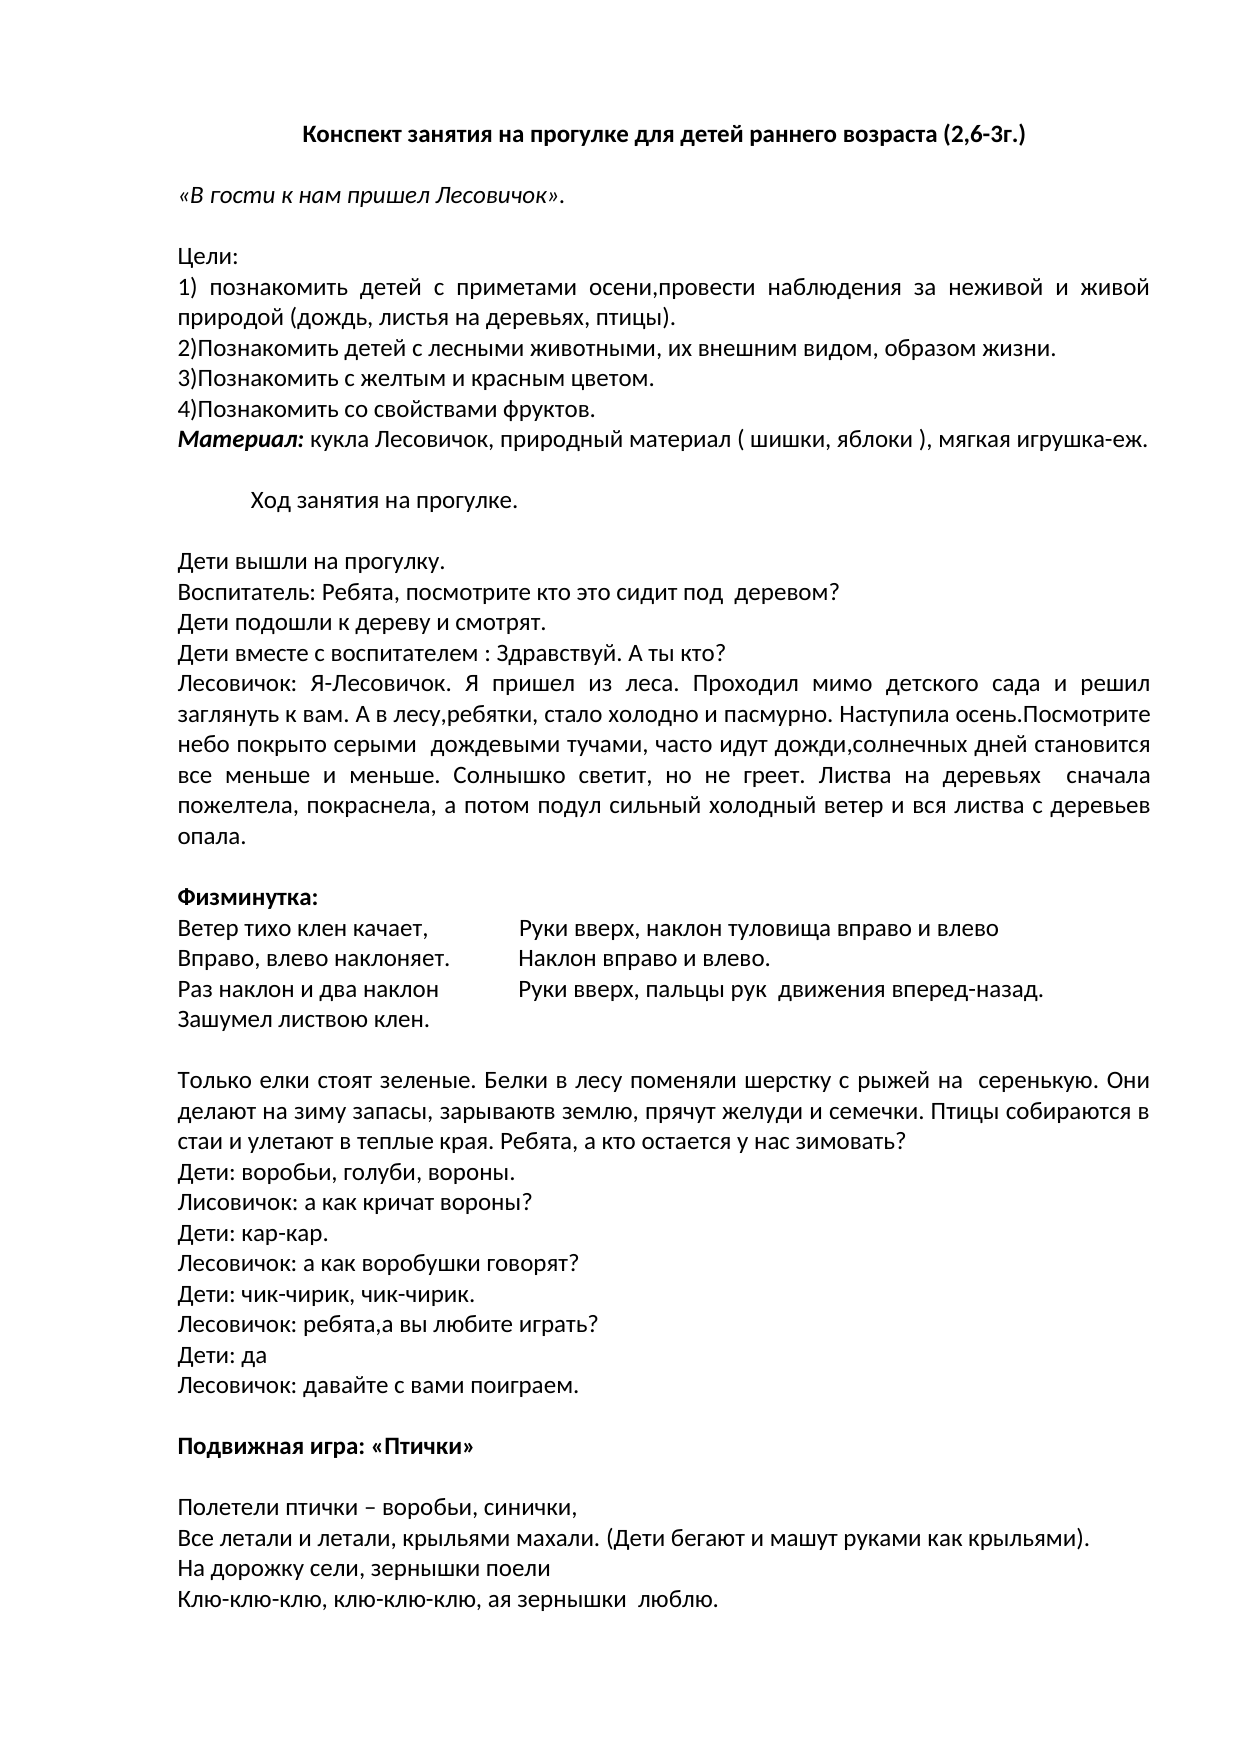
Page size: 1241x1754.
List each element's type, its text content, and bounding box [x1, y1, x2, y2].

text Дети подошли к дереву и смотрят. [177, 606, 1152, 637]
text Ветер тихо клен качает, Руки вверх, наклон туловища вправо и влево [177, 912, 1152, 942]
text Раз наклон и два наклон Руки вверх, пальцы рук движения вперед-назад. [177, 973, 1152, 1003]
text Лесовичок: давайте с вами поиграем. [177, 1369, 1152, 1400]
text Клю-клю-клю, клю-клю-клю, ая зернышки люблю. [177, 1583, 1152, 1614]
text 4)Познакомить со свойствами фруктов. [177, 393, 1152, 423]
text Цели: [177, 240, 1152, 271]
text Лесовичок: ребята,а вы любите играть? [177, 1308, 1152, 1339]
text Материал: кукла Лесовичок, природный материал ( шишки, яблоки ), мягкая игрушка-еж. [177, 423, 1152, 454]
text 2)Познакомить детей с лесными животными, их внешним видом, образом жизни. [177, 332, 1152, 362]
text Зашумел листвою клен. [177, 1003, 1152, 1034]
text Все летали и летали, крыльями махали. (Дети бегают и машут руками как крыльями). [177, 1522, 1152, 1553]
text Лесовичок: Я-Лесовичок. Я пришел из леса. Проходил мимо детского сада и решил заглянуть к вам. А в лесу,ребятки, стало холодно и пасмурно. Наступила осень.Посмотрите небо покрыто серыми дождевыми тучами, часто идут дожди,солнечных дней становится все меньше и меньше. Солнышко светит, но не греет. Листва на деревьях сначала пожелтела, покраснела, а потом подул сильный холодный ветер и вся листва с деревьев опала. [177, 667, 1152, 851]
text Вправо, влево наклоняет. Наклон вправо и влево. [177, 942, 1152, 973]
text Дети: воробьи, голуби, вороны. [177, 1156, 1152, 1186]
text Полетели птички – воробьи, синички, [177, 1492, 1152, 1522]
text Подвижная игра: «Птички» [177, 1431, 1152, 1461]
text «В гости к нам пришел Лесовичок». [177, 179, 1152, 210]
text Дети: кар-кар. [177, 1217, 1152, 1247]
text 1) познакомить детей с приметами осени,провести наблюдения за неживой и живой природой (дождь, листья на деревьях, птицы). [177, 271, 1152, 332]
text Дети: да [177, 1339, 1152, 1369]
text Дети: чик-чирик, чик-чирик. [177, 1278, 1152, 1308]
text Только елки стоят зеленые. Белки в лесу поменяли шерстку с рыжей на серенькую. Они делают на зиму запасы, зарываютв землю, прячут желуди и семечки. Птицы собираются в стаи и улетают в теплые края. Ребята, а кто остается у нас зимовать? [177, 1064, 1152, 1156]
text Конспект занятия на прогулке для детей раннего возраста (2,6-3г.) [177, 118, 1152, 149]
text На дорожку сели, зернышки поели [177, 1553, 1152, 1583]
text Ход занятия на прогулке. [177, 484, 1152, 515]
text 3)Познакомить с желтым и красным цветом. [177, 362, 1152, 393]
text Лесовичок: а как воробушки говорят? [177, 1247, 1152, 1278]
text Дети вместе с воспитателем : Здравствуй. А ты кто? [177, 637, 1152, 667]
text Воспитатель: Ребята, посмотрите кто это сидит под деревом? [177, 576, 1152, 606]
text Дети вышли на прогулку. [177, 545, 1152, 576]
text Физминутка: [177, 881, 1152, 912]
text Лисовичок: а как кричат вороны? [177, 1186, 1152, 1217]
